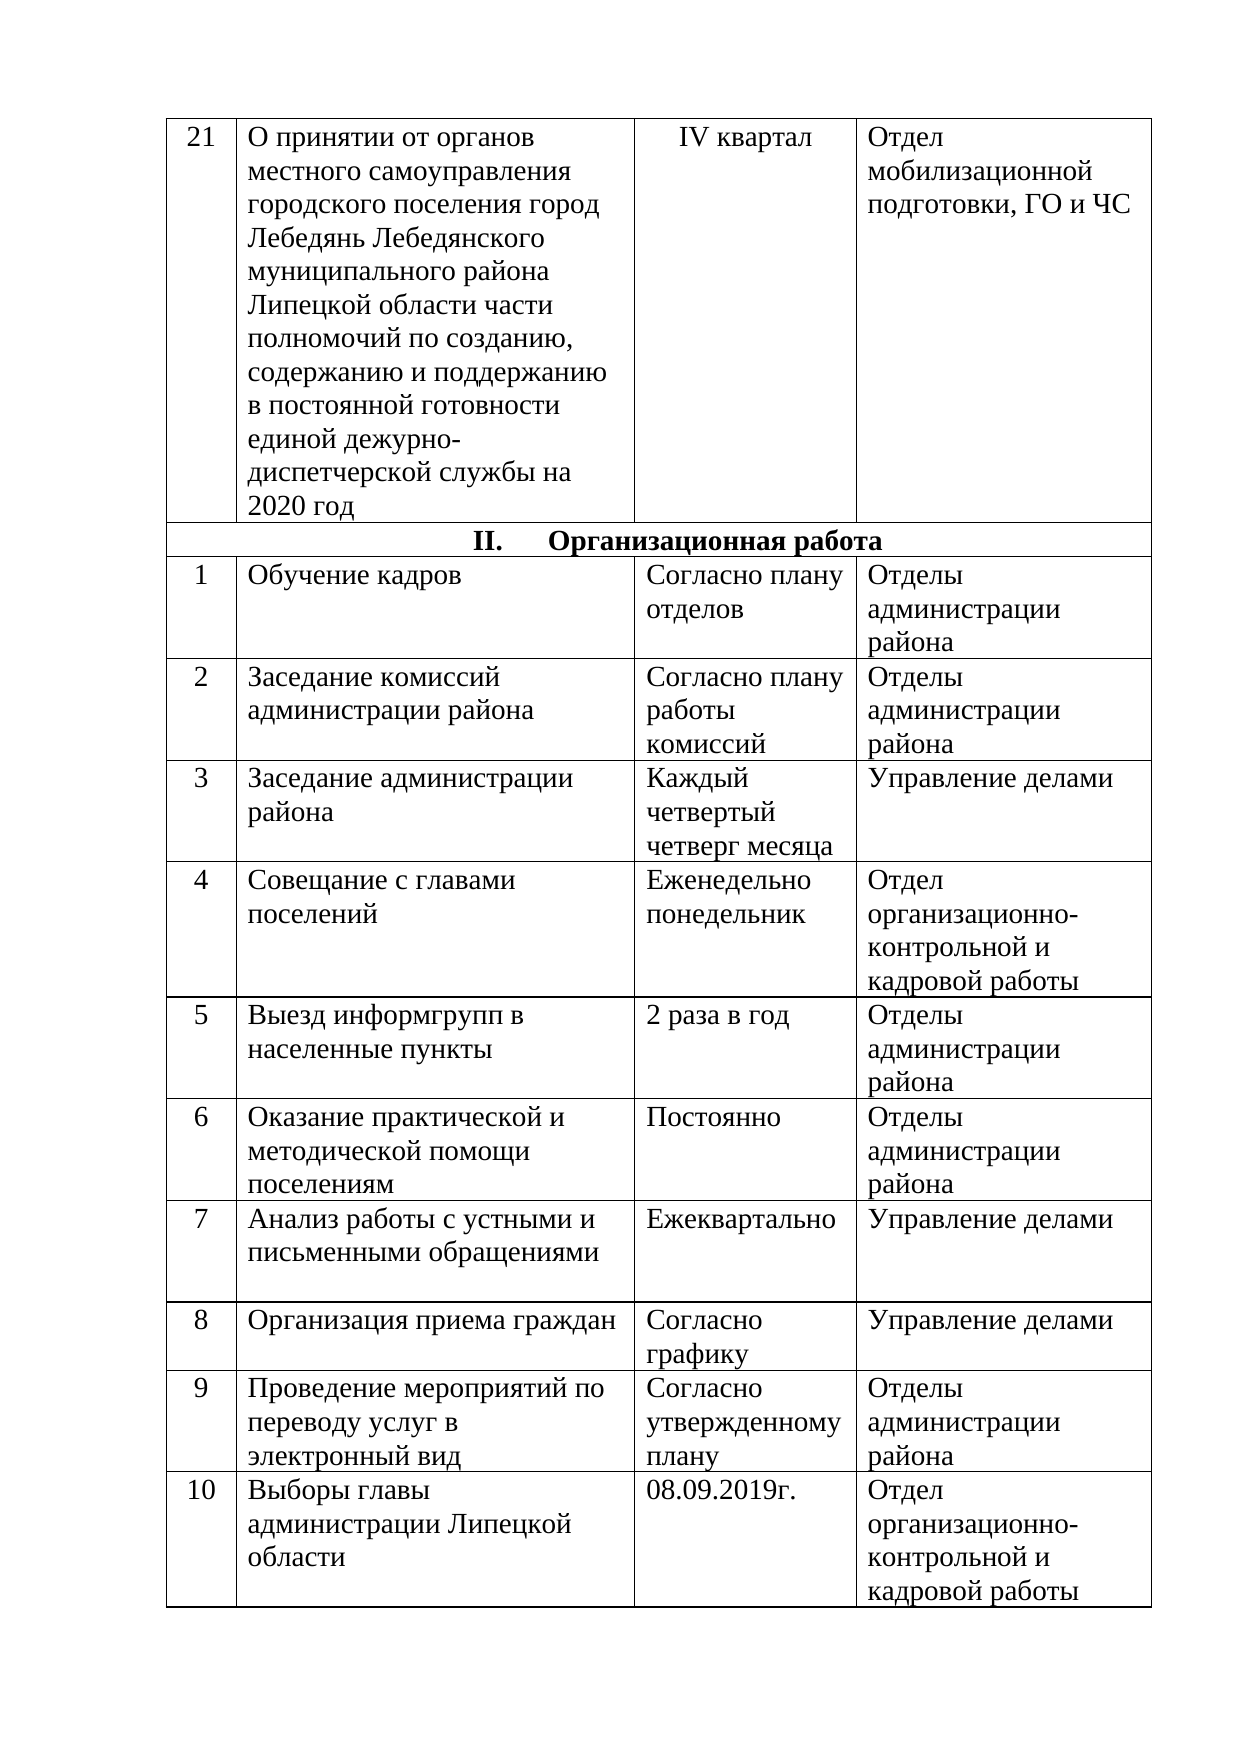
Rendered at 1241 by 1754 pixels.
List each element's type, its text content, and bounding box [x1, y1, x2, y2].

table_cell 2 [167, 659, 236, 759]
table_cell Организационная работа [167, 523, 1151, 556]
table_cell Совещание с главами поселений [237, 862, 634, 996]
table_cell Выборы главы администрации Липецкой области [237, 1472, 634, 1606]
table_cell 10 [167, 1472, 236, 1606]
table_cell 4 [167, 862, 236, 996]
table_cell Согласно плану отделов [635, 557, 856, 658]
table_cell Заседание администрации района [237, 761, 634, 861]
table_cell Управление делами [857, 761, 1151, 861]
table_cell Каждый четвертый четверг месяца [635, 761, 856, 861]
table_cell О принятии от органов местного самоуправления городского поселения город Лебедянь Лебедянского муниципального района Липецкой области части полномочий по созданию, содержанию и поддержанию в постоянной готовности единой дежурно-диспетчерской службы на 2020 год [237, 119, 634, 522]
table_cell Управление делами [857, 1303, 1151, 1369]
table_cell IV квартал [635, 119, 856, 522]
table_cell Постоянно [635, 1099, 856, 1200]
table_cell Анализ работы с устными и письменными обращениями [237, 1201, 634, 1301]
table_cell Отдел организационно-контрольной и кадровой работы [857, 1472, 1151, 1606]
table_cell 5 [167, 998, 236, 1098]
table_cell Обучение кадров [237, 557, 634, 658]
table_cell 1 [167, 557, 236, 658]
table_cell Согласно графику [635, 1303, 856, 1369]
table_cell Выезд информгрупп в населенные пункты [237, 998, 634, 1098]
table_cell 6 [167, 1099, 236, 1200]
table_cell Отделы администрации района [857, 1099, 1151, 1200]
table_cell Проведение мероприятий по переводу услуг в электронный вид [237, 1371, 634, 1471]
table_cell 9 [167, 1371, 236, 1471]
table_cell Ежеквартально [635, 1201, 856, 1301]
table_cell Отделы администрации района [857, 1371, 1151, 1471]
table_cell 08.09.2019г. [635, 1472, 856, 1606]
table_cell 3 [167, 761, 236, 861]
table_cell 21 [167, 119, 236, 522]
table_cell 7 [167, 1201, 236, 1301]
table_cell 2 раза в год [635, 998, 856, 1098]
table_cell Отделы администрации района [857, 659, 1151, 759]
table_cell Организация приема граждан [237, 1303, 634, 1369]
table_cell Отделы администрации района [857, 998, 1151, 1098]
table_cell Согласно плану работы комиссий [635, 659, 856, 759]
table_cell Согласно утвержденному плану [635, 1371, 856, 1471]
table_cell Отдел мобилизационной подготовки, ГО и ЧС [857, 119, 1151, 522]
table_cell 8 [167, 1303, 236, 1369]
table_cell Оказание практической и методической помощи поселениям [237, 1099, 634, 1200]
table_cell Еженедельно понедельник [635, 862, 856, 996]
table_cell Отдел организационно-контрольной и кадровой работы [857, 862, 1151, 996]
table_cell Отделы администрации района [857, 557, 1151, 658]
table_cell Заседание комиссий администрации района [237, 659, 634, 759]
table_cell Управление делами [857, 1201, 1151, 1301]
